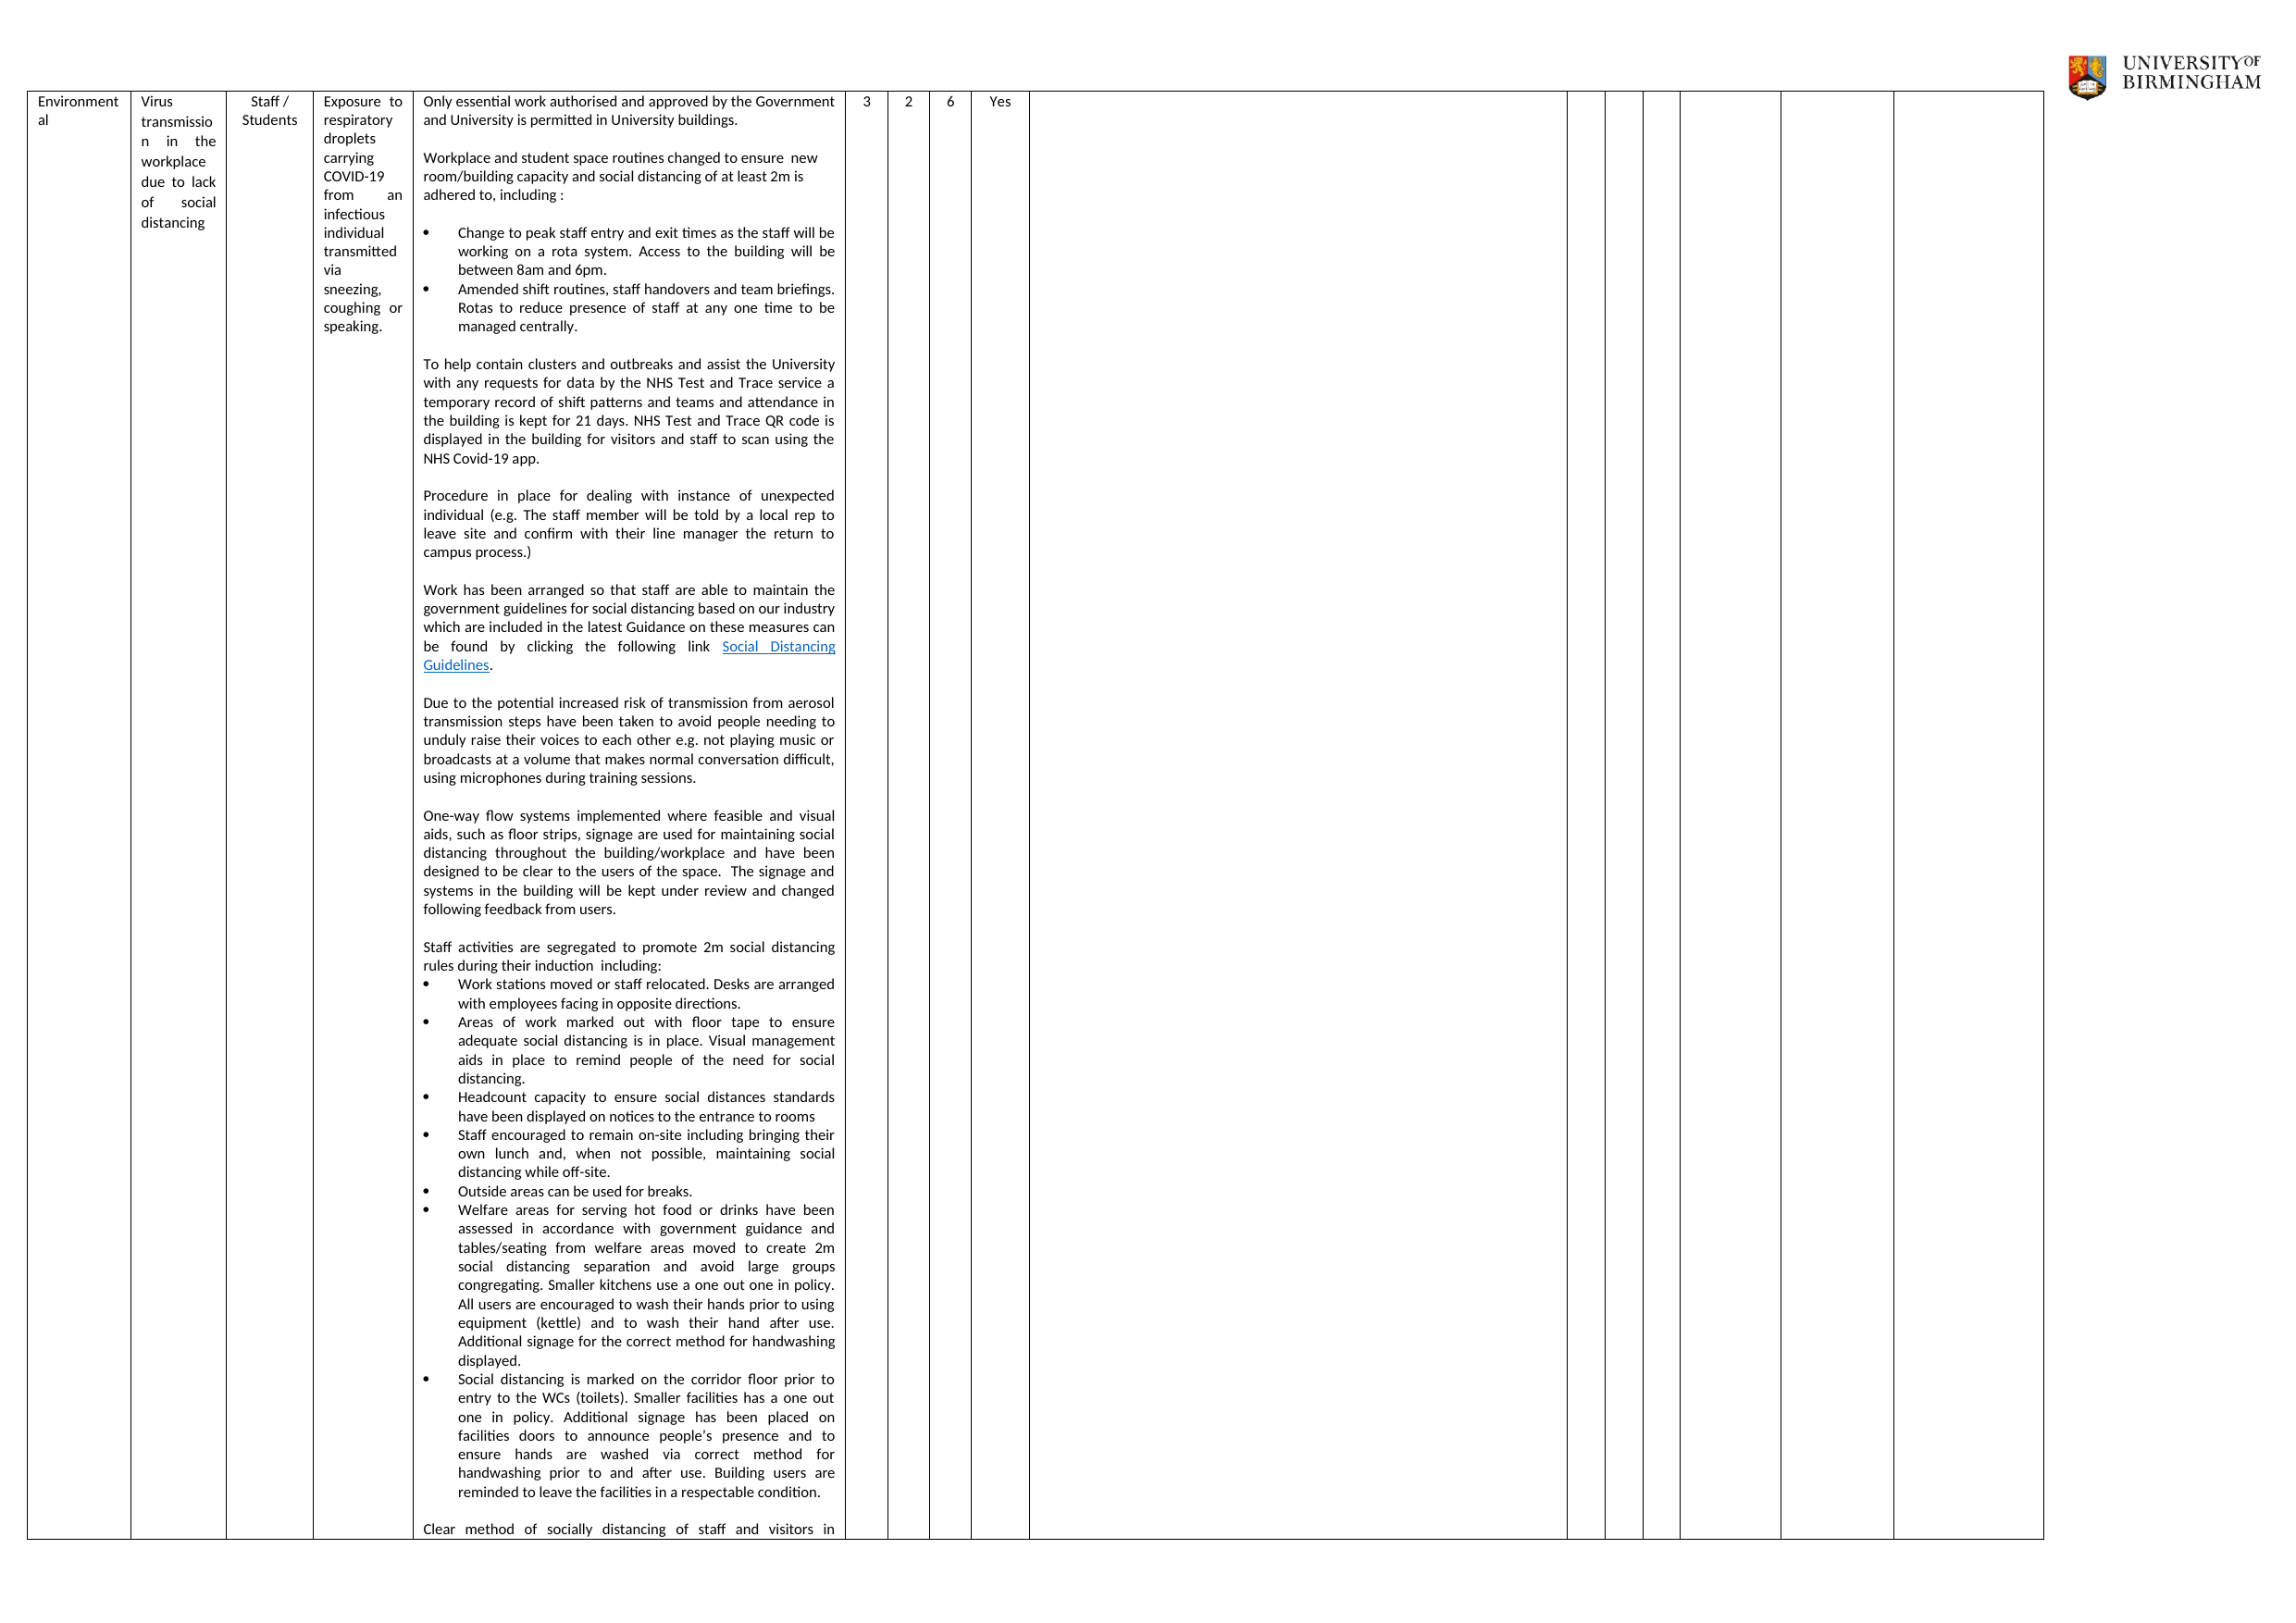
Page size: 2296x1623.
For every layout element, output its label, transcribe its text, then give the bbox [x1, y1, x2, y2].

table_header Yes [972, 92, 1029, 1539]
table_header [131, 92, 226, 1539]
table_header [1606, 92, 1643, 1539]
table_header 2 [888, 92, 929, 1539]
table_header [1781, 92, 1893, 1539]
table_header [1644, 92, 1680, 1539]
table_header [1894, 92, 2043, 1539]
picture [2061, 43, 2268, 113]
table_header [314, 92, 413, 1539]
table_header Environmental [28, 92, 130, 1539]
table_header [1568, 92, 1605, 1539]
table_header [414, 92, 845, 1539]
table_header Staff / Students [227, 92, 313, 1539]
table_header [1681, 92, 1781, 1539]
table_header 6 [930, 92, 971, 1539]
table_header [1030, 92, 1567, 1539]
table_header 3 [846, 92, 887, 1539]
